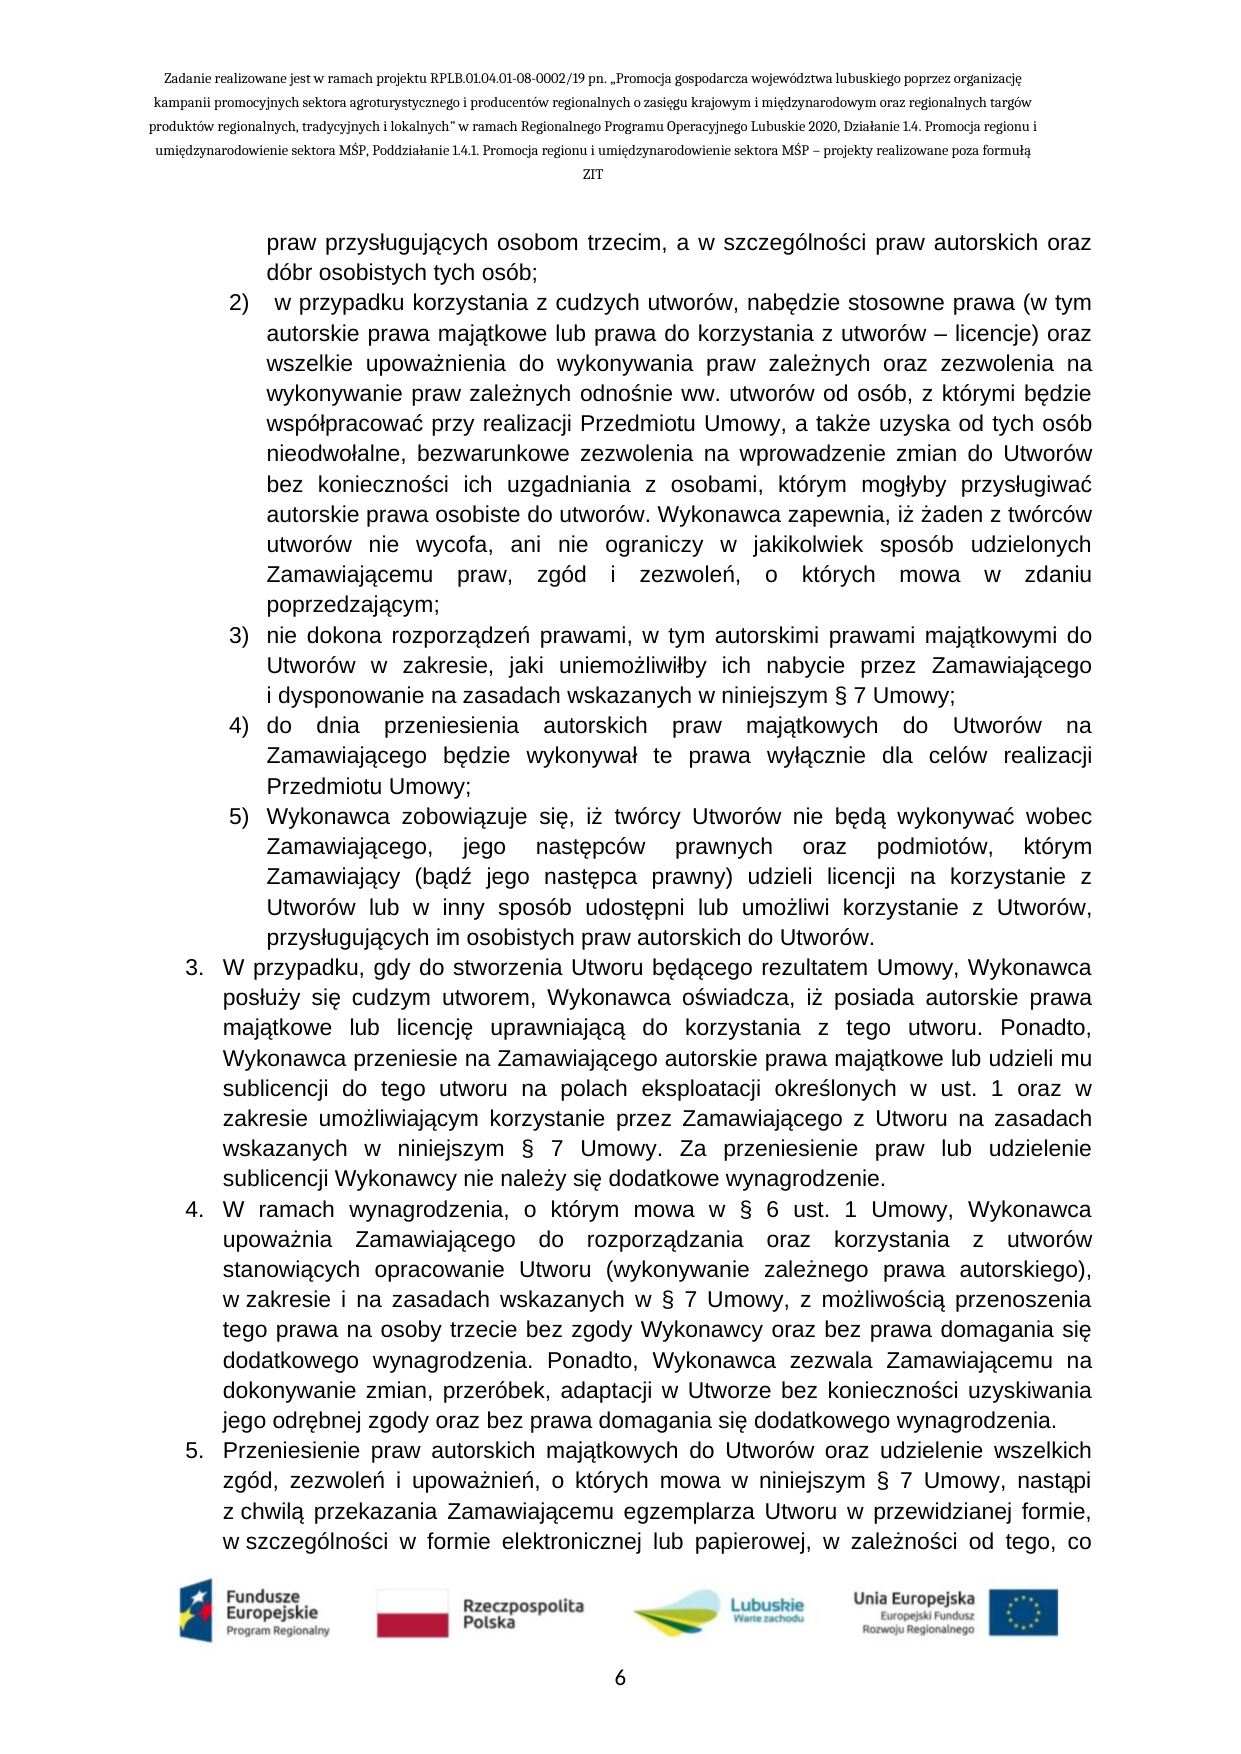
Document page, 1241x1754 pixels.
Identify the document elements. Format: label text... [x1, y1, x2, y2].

list W przypadku, gdy do stworzenia Utworu będącego rezultatem Umowy, Wykonawca posłuży się cudzym utworem, Wykonawca oświadcza, iż posiada autorskie prawa majątkowe lub licencję uprawniającą do korzystania z tego utworu. Ponadto, Wykonawca przeniesie na Zamawiającego autorskie prawa majątkowe lub udzieli mu sublicencji do tego utworu na polach eksploatacji określonych w ust. 1 oraz w zakresie umożliwiającym korzystanie przez Zamawiającego z Utworu na zasadach wskazanych w niniejszym § 7 Umowy. Za przeniesienie praw lub udzielenie sublicencji Wykonawcy nie należy się dodatkowe wynagrodzenie. [185, 954, 1093, 1192]
list Wykonawca zobowiązuje się, iż twórcy Utworów nie będą wykonywać wobec Zamawiającego, jego następców prawnych oraz podmiotów, którym Zamawiający (bądź jego następca prawny) udzieli licencji na korzystanie z Utworów lub w inny sposób udostępni lub umożliwi korzystanie z Utworów, przysługujących im osobistych praw autorskich do Utworów. [229, 803, 1093, 950]
list nie dokona rozporządzeń prawami, w tym autorskimi prawami majątkowymi do Utworów w zakresie, jaki uniemożliwiłby ich nabycie przez Zamawiającego i dysponowanie na zasadach wskazanych w niniejszym § 7 Umowy; [229, 622, 1093, 708]
picture [147, 1561, 1093, 1663]
list W ramach wynagrodzenia, o którym mowa w § 6 ust. 1 Umowy, Wykonawca upoważnia Zamawiającego do rozporządzania oraz korzystania z utworów stanowiących opracowanie Utworu (wykonywanie zależnego prawa autorskiego), w zakresie i na zasadach wskazanych w § 7 Umowy, z możliwością przenoszenia tego prawa na osoby trzecie bez zgody Wykonawcy oraz bez prawa domagania się dodatkowego wynagrodzenia. Ponadto, Wykonawca zezwala Zamawiającemu na dokonywanie zmian, przeróbek, adaptacji w Utworze bez konieczności uzyskiwania jego odrębnej zgody oraz bez prawa domagania się dodatkowego wynagrodzenia. [185, 1196, 1093, 1433]
list w przypadku korzystania z cudzych utworów, nabędzie stosowne prawa (w tym autorskie prawa majątkowe lub prawa do korzystania z utworów – licencje) oraz wszelkie upoważnienia do wykonywania praw zależnych oraz zezwolenia na wykonywanie praw zależnych odnośnie ww. utworów od osób, z którymi będzie współpracować przy realizacji Przedmiotu Umowy, a także uzyska od tych osób nieodwołalne, bezwarunkowe zezwolenia na wprowadzenie zmian do Utworów bez konieczności ich uzgadniania z osobami, którym mogłyby przysługiwać autorskie prawa osobiste do utworów. Wykonawca zapewnia, iż żaden z twórców utworów nie wycofa, ani nie ograniczy w jakikolwiek sposób udzielonych Zamawiającemu praw, zgód i zezwoleń, o których mowa w zdaniu poprzedzającym; [229, 289, 1093, 618]
list do dnia przeniesienia autorskich praw majątkowych do Utworów na Zamawiającego będzie wykonywał te prawa wyłącznie dla celów realizacji Przedmiotu Umowy; [229, 712, 1093, 799]
